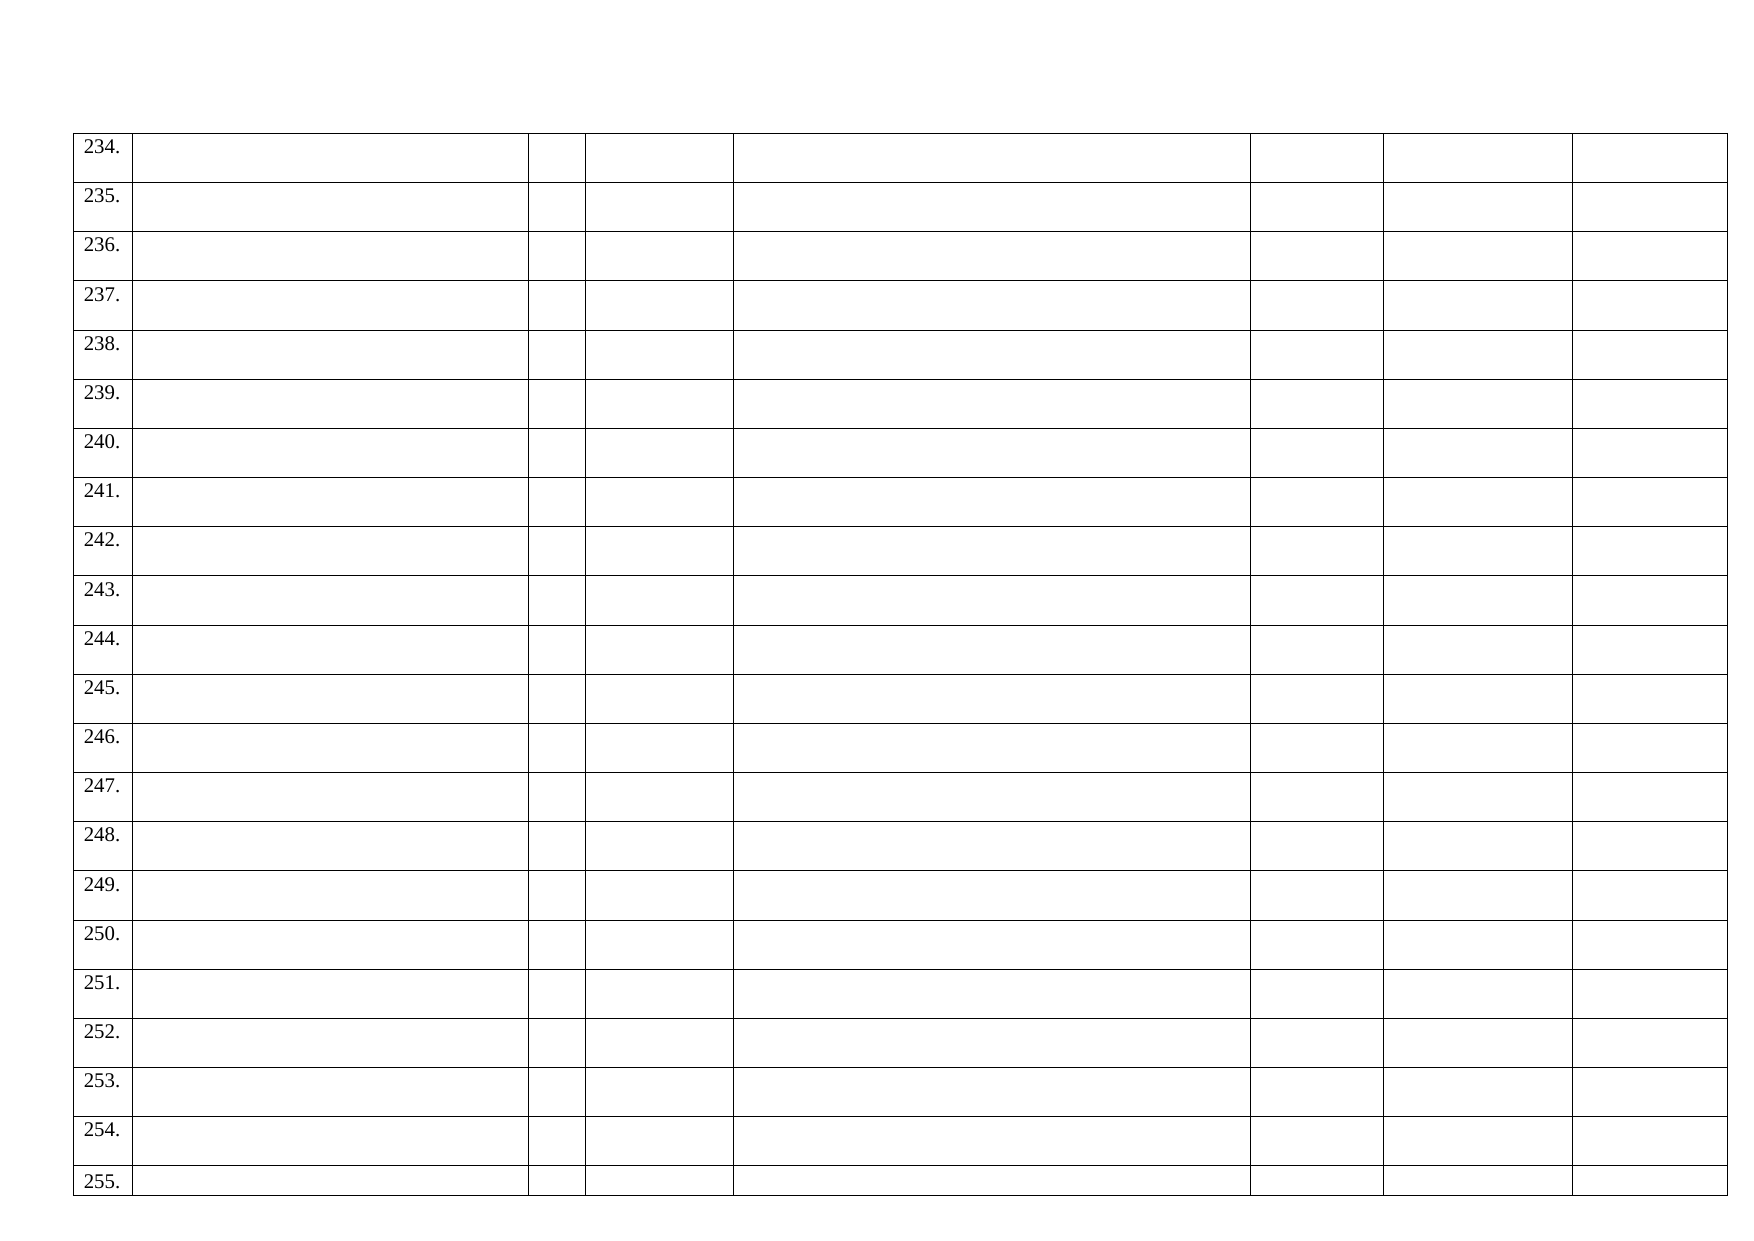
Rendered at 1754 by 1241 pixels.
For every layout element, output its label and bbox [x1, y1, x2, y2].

table_cell [1573, 429, 1727, 477]
table_cell [529, 1117, 585, 1165]
table_cell [734, 626, 1250, 674]
table_cell [1573, 281, 1727, 329]
table_cell [133, 281, 528, 329]
table_cell [734, 331, 1250, 379]
table_cell [586, 871, 733, 919]
table_cell [586, 380, 733, 428]
table_cell [529, 773, 585, 821]
table_cell [74, 281, 132, 329]
table_cell [133, 331, 528, 379]
table_cell [133, 134, 528, 182]
table_cell [734, 921, 1250, 969]
table_cell [529, 380, 585, 428]
table_cell [1573, 626, 1727, 674]
table_cell [586, 1117, 733, 1165]
table_cell [734, 232, 1250, 280]
table_cell [734, 1068, 1250, 1116]
table_cell [74, 773, 132, 821]
table_cell [734, 478, 1250, 526]
table_cell [1384, 331, 1572, 379]
table_cell [133, 527, 528, 575]
table_cell [734, 576, 1250, 624]
table_cell [74, 331, 132, 379]
table_cell [1384, 724, 1572, 772]
table_cell [529, 183, 585, 231]
table_cell [529, 478, 585, 526]
table_cell [529, 1166, 585, 1195]
table_cell [1384, 1117, 1572, 1165]
table_cell [1384, 478, 1572, 526]
table_cell [74, 232, 132, 280]
table_cell [1573, 822, 1727, 870]
table_cell [74, 1117, 132, 1165]
table_cell [74, 134, 132, 182]
table_cell [734, 380, 1250, 428]
table_cell [1384, 1068, 1572, 1116]
table_cell [133, 724, 528, 772]
table_cell [529, 1068, 585, 1116]
table_cell [586, 281, 733, 329]
table_cell [1573, 1068, 1727, 1116]
table_cell [1384, 626, 1572, 674]
table_cell [1251, 1166, 1383, 1195]
table_cell [74, 380, 132, 428]
table_cell [586, 822, 733, 870]
table_cell [1251, 331, 1383, 379]
table_cell [1384, 527, 1572, 575]
table_cell [133, 232, 528, 280]
table_cell [1384, 134, 1572, 182]
table_cell [1251, 773, 1383, 821]
table_cell [133, 380, 528, 428]
table_cell [586, 331, 733, 379]
table_cell [1573, 576, 1727, 624]
table_cell [133, 626, 528, 674]
table_cell [1384, 183, 1572, 231]
table_cell [586, 970, 733, 1018]
table_cell [1573, 724, 1727, 772]
table_cell [586, 921, 733, 969]
table_cell [133, 921, 528, 969]
table_cell [529, 724, 585, 772]
table_cell [734, 724, 1250, 772]
table_cell [1573, 871, 1727, 919]
table_cell [734, 183, 1250, 231]
table_cell [1251, 871, 1383, 919]
table_cell [1573, 1166, 1727, 1195]
table_cell [133, 429, 528, 477]
table_cell [1384, 576, 1572, 624]
table_cell [529, 970, 585, 1018]
table_cell [586, 429, 733, 477]
table_cell [1573, 1117, 1727, 1165]
table_cell [1573, 921, 1727, 969]
table_cell [74, 1019, 132, 1067]
table_cell [133, 183, 528, 231]
table_cell [529, 232, 585, 280]
table_cell [74, 724, 132, 772]
table_cell [734, 871, 1250, 919]
table_cell [1384, 773, 1572, 821]
table_cell [734, 822, 1250, 870]
table_cell [734, 429, 1250, 477]
table_cell [74, 970, 132, 1018]
table_cell [74, 675, 132, 723]
table_cell [1573, 478, 1727, 526]
table_cell [1384, 281, 1572, 329]
table_cell [1384, 871, 1572, 919]
table_cell [1384, 1019, 1572, 1067]
table_cell [1251, 1117, 1383, 1165]
table_cell [74, 1166, 132, 1195]
table_cell [1573, 232, 1727, 280]
table_cell [1573, 183, 1727, 231]
table_cell [133, 1068, 528, 1116]
table_cell [133, 773, 528, 821]
table_cell [1251, 576, 1383, 624]
table_cell [74, 822, 132, 870]
table_cell [529, 281, 585, 329]
table_cell [586, 478, 733, 526]
table_cell [1251, 970, 1383, 1018]
table_cell [586, 183, 733, 231]
table_cell [734, 675, 1250, 723]
table_cell [74, 576, 132, 624]
table_cell [734, 1019, 1250, 1067]
table_cell [529, 576, 585, 624]
table_cell [74, 871, 132, 919]
table_cell [1384, 429, 1572, 477]
table_cell [1251, 675, 1383, 723]
table_cell [1251, 478, 1383, 526]
table_cell [586, 773, 733, 821]
table_cell [1573, 1019, 1727, 1067]
table_cell [1384, 970, 1572, 1018]
table_cell [529, 822, 585, 870]
table_cell [586, 527, 733, 575]
table_cell [1251, 183, 1383, 231]
table_cell [74, 183, 132, 231]
table_cell [586, 232, 733, 280]
table_cell [1573, 970, 1727, 1018]
table_cell [133, 675, 528, 723]
table_cell [529, 429, 585, 477]
table_cell [1251, 822, 1383, 870]
table_cell [133, 822, 528, 870]
table_cell [1573, 331, 1727, 379]
table_cell [1384, 232, 1572, 280]
table_cell [1251, 232, 1383, 280]
table_cell [586, 1166, 733, 1195]
table_cell [133, 1117, 528, 1165]
table_cell [74, 626, 132, 674]
table_cell [734, 970, 1250, 1018]
table_cell [1251, 626, 1383, 674]
table_cell [133, 970, 528, 1018]
table_cell [529, 871, 585, 919]
table_cell [586, 1019, 733, 1067]
table_cell [734, 527, 1250, 575]
table_cell [74, 1068, 132, 1116]
table_cell [74, 527, 132, 575]
table_cell [529, 331, 585, 379]
table_cell [734, 134, 1250, 182]
table_cell [529, 527, 585, 575]
table_cell [1573, 675, 1727, 723]
table_cell [133, 871, 528, 919]
table_cell [1251, 1019, 1383, 1067]
table_cell [734, 281, 1250, 329]
table_cell [133, 576, 528, 624]
table_cell [586, 576, 733, 624]
table_cell [734, 1166, 1250, 1195]
table_cell [529, 1019, 585, 1067]
table_cell [586, 724, 733, 772]
table_cell [1251, 380, 1383, 428]
table_cell [1573, 134, 1727, 182]
table_cell [734, 773, 1250, 821]
table_cell [586, 675, 733, 723]
table_cell [1573, 527, 1727, 575]
table_cell [1251, 281, 1383, 329]
table_cell [1384, 822, 1572, 870]
table_cell [1384, 675, 1572, 723]
table_cell [1573, 380, 1727, 428]
table_cell [1251, 134, 1383, 182]
table_cell [1251, 527, 1383, 575]
table_cell [734, 1117, 1250, 1165]
table_cell [529, 675, 585, 723]
table_cell [529, 921, 585, 969]
table_cell [1251, 724, 1383, 772]
table_cell [74, 921, 132, 969]
table_cell [1384, 1166, 1572, 1195]
table_cell [1251, 429, 1383, 477]
table_cell [133, 1166, 528, 1195]
table_cell [1384, 921, 1572, 969]
table_cell [74, 429, 132, 477]
table_cell [586, 626, 733, 674]
table_cell [586, 1068, 733, 1116]
table_cell [1384, 380, 1572, 428]
table_cell [1573, 773, 1727, 821]
table_cell [1251, 1068, 1383, 1116]
table_cell [1251, 921, 1383, 969]
table_cell [74, 478, 132, 526]
table_cell [133, 1019, 528, 1067]
table_cell [529, 134, 585, 182]
table_cell [586, 134, 733, 182]
table_cell [529, 626, 585, 674]
table_cell [133, 478, 528, 526]
